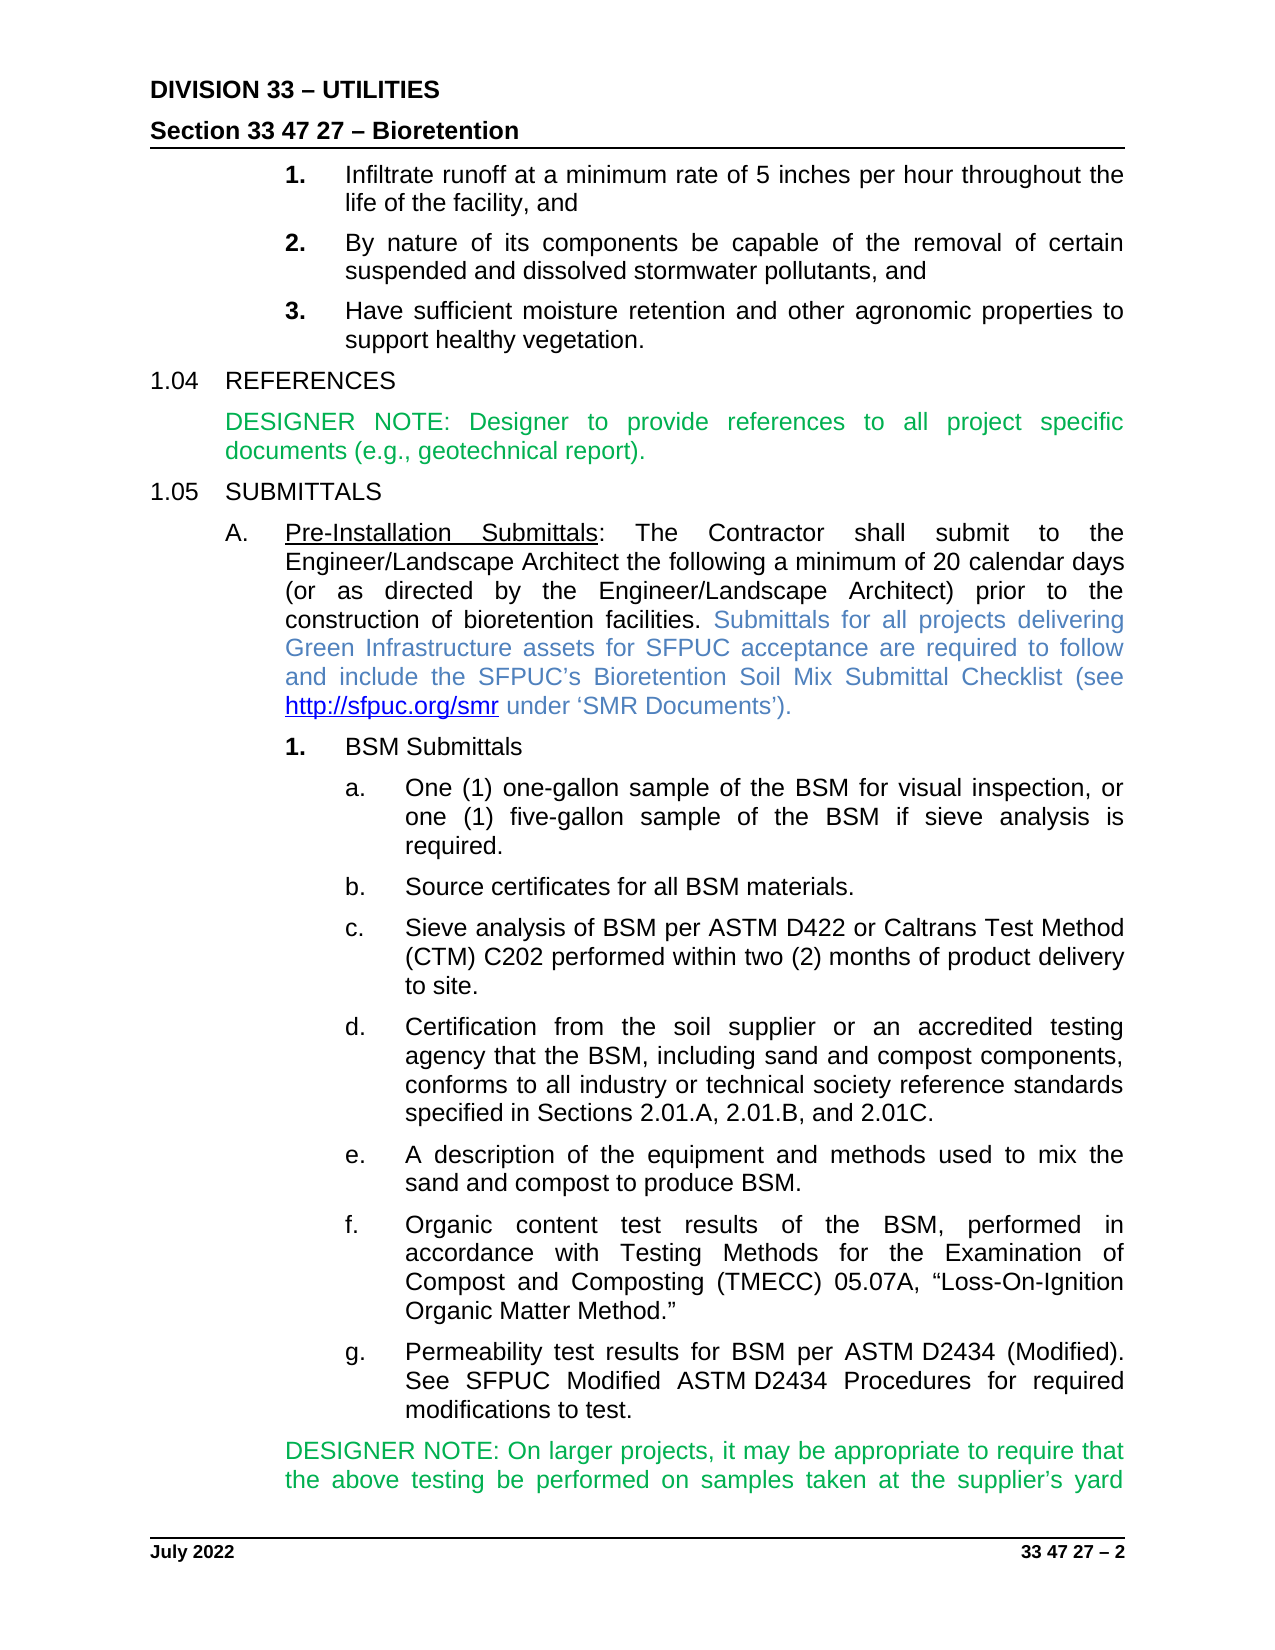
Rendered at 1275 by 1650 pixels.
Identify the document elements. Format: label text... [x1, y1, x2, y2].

text By nature of its components be capable of the removal of certain suspended and dissolved stormwater pollutants, and [285, 229, 1125, 285]
text One (1) one-gallon sample of the BSM for visual inspection, or one (1) five-gallon sample of the BSM if sieve analysis is required. [345, 773, 1125, 859]
text A description of the equipment and methods used to mix the sand and compost to produce BSM. [345, 1139, 1125, 1197]
text Pre-Installation Submittals: The Contractor shall submit to the Engineer/Landscape Architect the following a minimum of 20 calendar days (or as directed by the Engineer/Landscape Architect) prior to the construction of bioretention facilities. Submittals for all projects delivering Green Infrastructure assets for SFPUC acceptance are required to follow and include the SFPUC’s Bioretention Soil Mix Submittal Checklist (see http://sfpuc.org/smr under ‘SMR Documents’). [225, 518, 1125, 719]
text References [150, 366, 1125, 394]
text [285, 1436, 1125, 1493]
text BSM Submittals [285, 732, 1125, 761]
text Sieve analysis of BSM per ASTM D422 or Caltrans Test Method (CTM) C202 performed within two (2) months of product delivery to site. [345, 913, 1125, 999]
text Organic content test results of the BSM, performed in accordance with Testing Methods for the Examination of Compost and Composting (TMECC) 05.07A, “Loss-On-Ignition Organic Matter Method.” [345, 1209, 1125, 1324]
text Source certificates for all BSM materials. [345, 872, 1125, 901]
text Certification from the soil supplier or an accredited testing agency that the BSM, including sand and compost components, conforms to all industry or technical society reference standards specified in Sections 2.01.A, 2.01.B, and 2.01C. [345, 1012, 1125, 1127]
text Infiltrate runoff at a minimum rate of 5 inches per hour throughout the life of the facility, and [285, 161, 1125, 217]
text Submittals [150, 477, 1125, 506]
text Have sufficient moisture retention and other agronomic properties to support healthy vegetation. [285, 298, 1125, 353]
text DESIGNER NOTE: Designer to provide references to all project specific documents (e.g., geotechnical report). [225, 407, 1125, 464]
text Permeability test results for BSM per ASTM D2434 (Modified). See SFPUC Modified ASTM D2434 Procedures for required modifications to test. [345, 1337, 1125, 1423]
